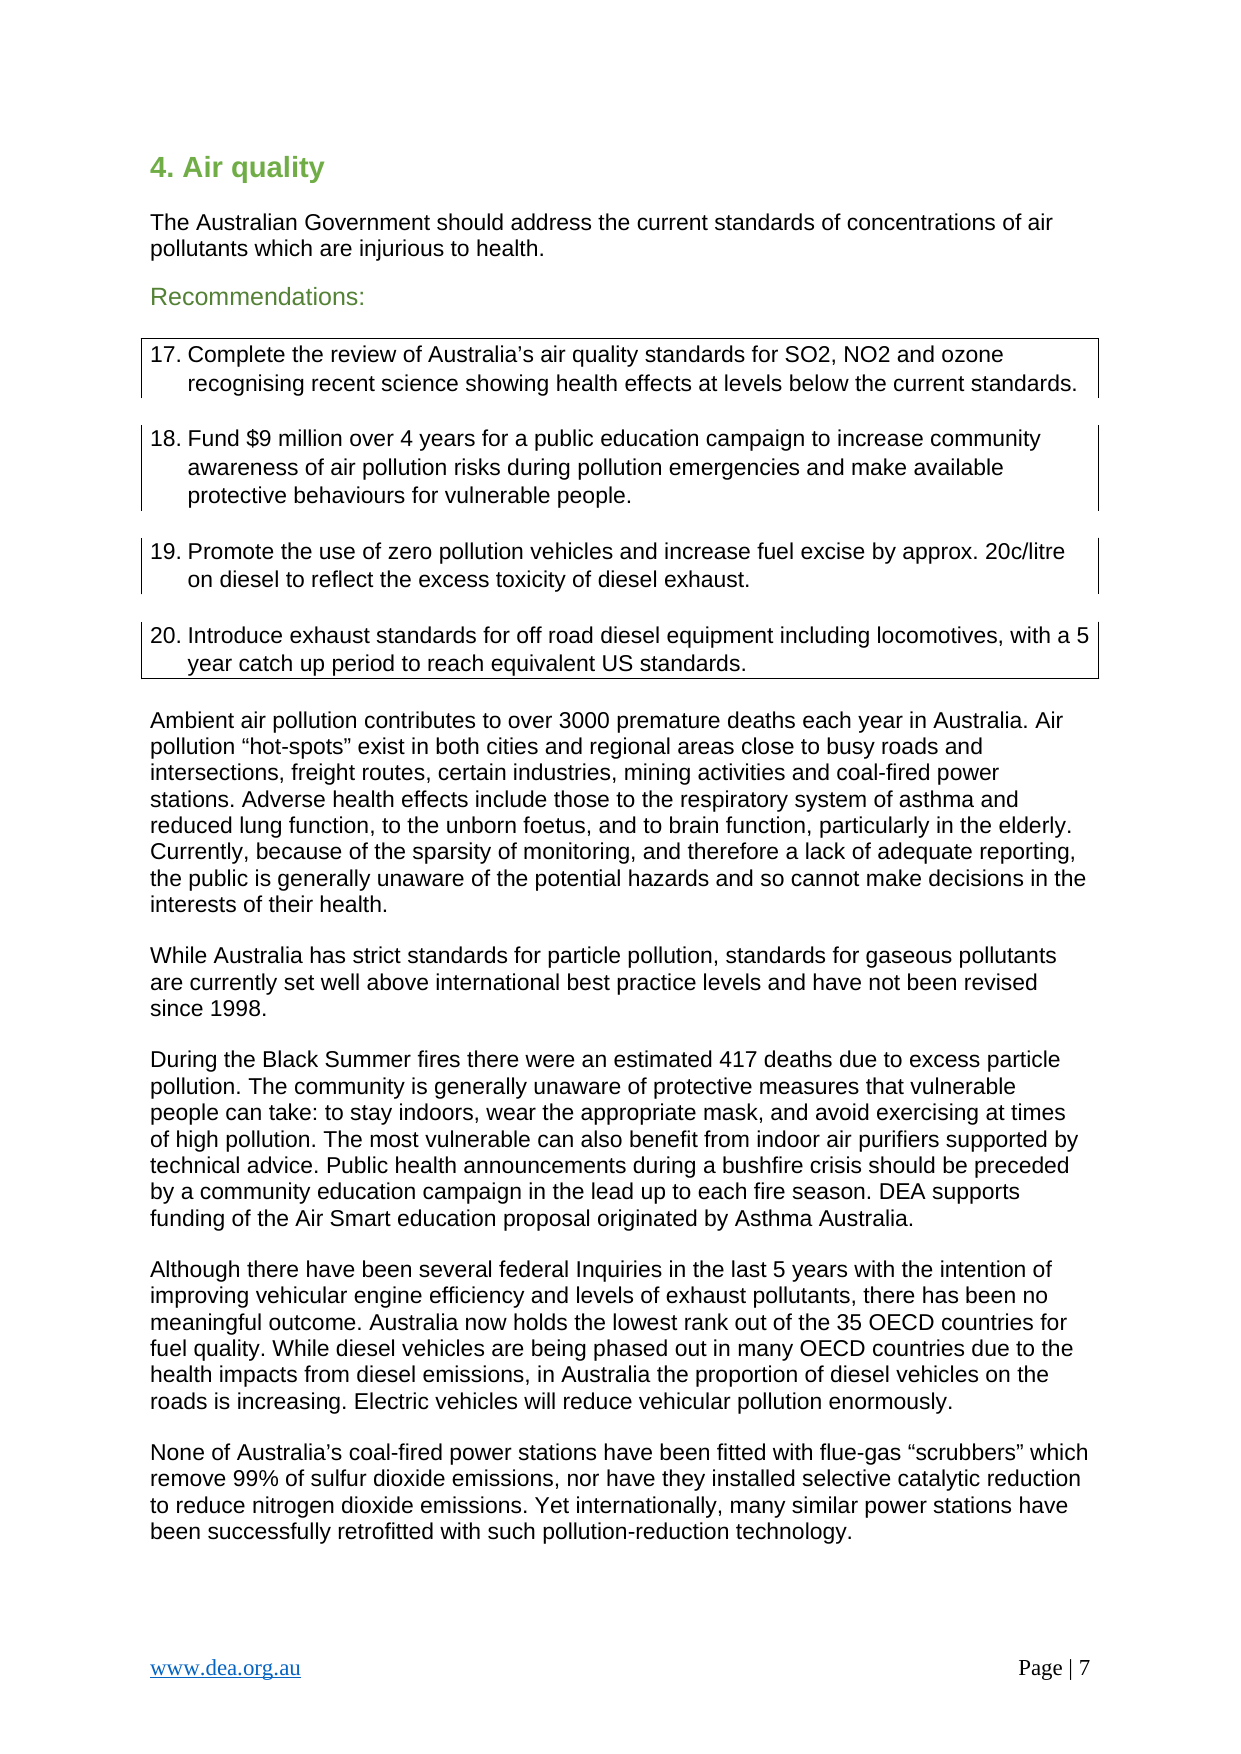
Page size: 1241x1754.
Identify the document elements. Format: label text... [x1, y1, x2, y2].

list Introduce exhaust standards for off road diesel equipment including locomotives, with a 5 year catch up period to reach equivalent US standards. [142, 622, 1098, 678]
text Ambient air pollution contributes to over 3000 premature deaths each year in Australia. Air pollution “hot-spots” exist in both cities and regional areas close to busy roads and intersections, freight routes, certain industries, mining activities and coal-fired power stations. Adverse health effects include those to the respiratory system of asthma and reduced lung function, to the unborn foetus, and to brain function, particularly in the elderly. Currently, because of the sparsity of monitoring, and therefore a lack of adequate reporting, the public is generally unaware of the potential hazards and so cannot make decisions in the interests of their health. [150, 707, 1090, 917]
list Complete the review of Australia’s air quality standards for SO2, NO2 and ozone recognising recent science showing health effects at levels below the current standards. [142, 339, 1098, 398]
subtitle Recommendations: [150, 282, 1090, 311]
text During the Black Summer fires there were an estimated 417 deaths due to excess particle pollution. The community is generally unaware of protective measures that vulnerable people can take: to stay indoors, wear the appropriate mask, and avoid exercising at times of high pollution. The most vulnerable can also benefit from indoor air purifiers supported by technical advice. Public health announcements during a bushfire crisis should be preceded by a community education campaign in the lead up to each fire season. DEA supports funding of the Air Smart education proposal originated by Asthma Australia. [150, 1046, 1090, 1231]
text 4. Air quality [150, 150, 1090, 183]
text Although there have been several federal Inquiries in the last 5 years with the intention of improving vehicular engine efficiency and levels of exhaust pollutants, there has been no meaningful outcome. Australia now holds the lowest rank out of the 35 OECD countries for fuel quality. While diesel vehicles are being phased out in many OECD countries due to the health impacts from diesel emissions, in Australia the proportion of diesel vehicles on the roads is increasing. Electric vehicles will reduce vehicular pollution enormously. [150, 1256, 1090, 1414]
text While Australia has strict standards for particle pollution, standards for gaseous pollutants are currently set well above international best practice levels and have not been revised since 1998. [150, 942, 1090, 1021]
list Fund $9 million over 4 years for a public education campaign to increase community awareness of air pollution risks during pollution emergencies and make available protective behaviours for vulnerable people. [142, 425, 1098, 511]
text The Australian Government should address the current standards of concentrations of air pollutants which are injurious to health. [150, 208, 1090, 261]
text None of Australia’s coal-fired power stations have been fitted with flue-gas “scrubbers” which remove 99% of sulfur dioxide emissions, nor have they installed selective catalytic reduction to reduce nitrogen dioxide emissions. Yet internationally, many similar power stations have been successfully retrofitted with such pollution-reduction technology. [150, 1439, 1090, 1544]
list Promote the use of zero pollution vehicles and increase fuel excise by approx. 20c/litre on diesel to reflect the excess toxicity of diesel exhaust. [142, 538, 1098, 594]
